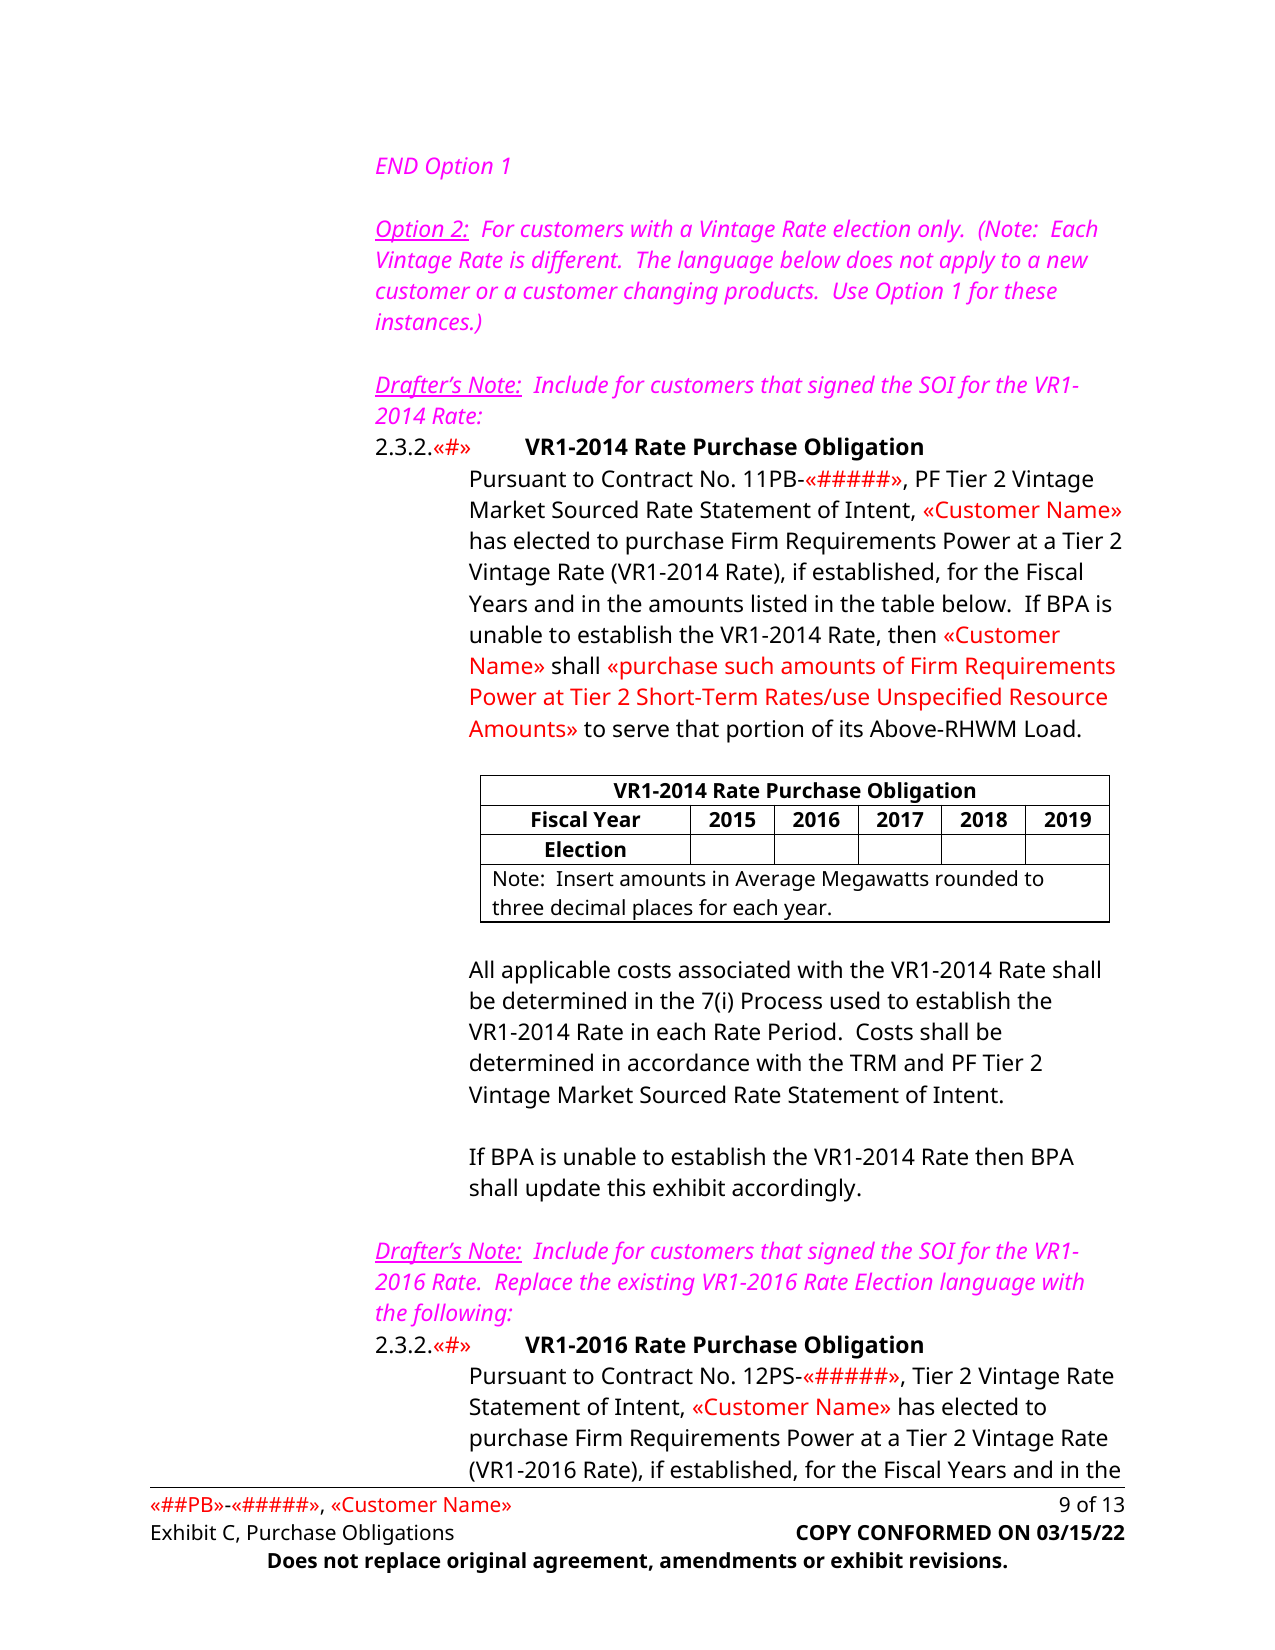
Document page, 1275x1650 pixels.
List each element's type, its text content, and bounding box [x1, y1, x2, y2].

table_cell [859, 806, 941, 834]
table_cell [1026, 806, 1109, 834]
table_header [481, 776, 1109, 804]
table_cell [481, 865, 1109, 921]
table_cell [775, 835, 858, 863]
text END Option 1 [150, 150, 1125, 181]
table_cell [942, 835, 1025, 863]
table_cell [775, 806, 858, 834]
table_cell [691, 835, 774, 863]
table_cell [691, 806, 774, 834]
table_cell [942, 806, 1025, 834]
text Drafter’s Note: Include for customers that signed the SOI for the VR1-2016 Rate. Replace the existing VR1-2016 Rate Election language with the following: [375, 1235, 1125, 1329]
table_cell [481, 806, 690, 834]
text 2.3.2.«#» VR1-2014 Rate Purchase Obligation [375, 431, 1125, 462]
text 2.3.2.«#» VR1-2016 Rate Purchase Obligation [375, 1329, 1125, 1360]
text If BPA is unable to establish the VR1-2014 Rate then BPA shall update this exhibit accordingly. [469, 1141, 1125, 1204]
text Option 2: For customers with a Vintage Rate election only. (Note: Each Vintage Rate is different. The language below does not apply to a new customer or a customer changing products. Use Option 1 for these instances.) [375, 212, 1125, 337]
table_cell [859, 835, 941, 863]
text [469, 1360, 1125, 1485]
text All applicable costs associated with the VR1-2014 Rate shall be determined in the 7(i) Process used to establish the VR1-2014 Rate in each Rate Period. Costs shall be determined in accordance with the TRM and PF Tier 2 Vintage Market Sourced Rate Statement of Intent. [469, 954, 1125, 1110]
text Pursuant to Contract No. 11PB-«#####», PF Tier 2 Vintage Market Sourced Rate Statement of Intent, «Customer Name» has elected to purchase Firm Requirements Power at a Tier 2 Vintage Rate (VR1-2014 Rate), if established, for the Fiscal Years and in the amounts listed in the table below. If BPA is unable to establish the VR1-2014 Rate, then «Customer Name» shall «purchase such amounts of Firm Requirements Power at Tier 2 Short-Term Rates/use Unspecified Resource Amounts» to serve that portion of its Above-RHWM Load. [469, 462, 1125, 744]
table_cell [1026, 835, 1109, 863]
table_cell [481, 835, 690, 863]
text Drafter’s Note: Include for customers that signed the SOI for the VR1-2014 Rate: [375, 369, 1125, 431]
